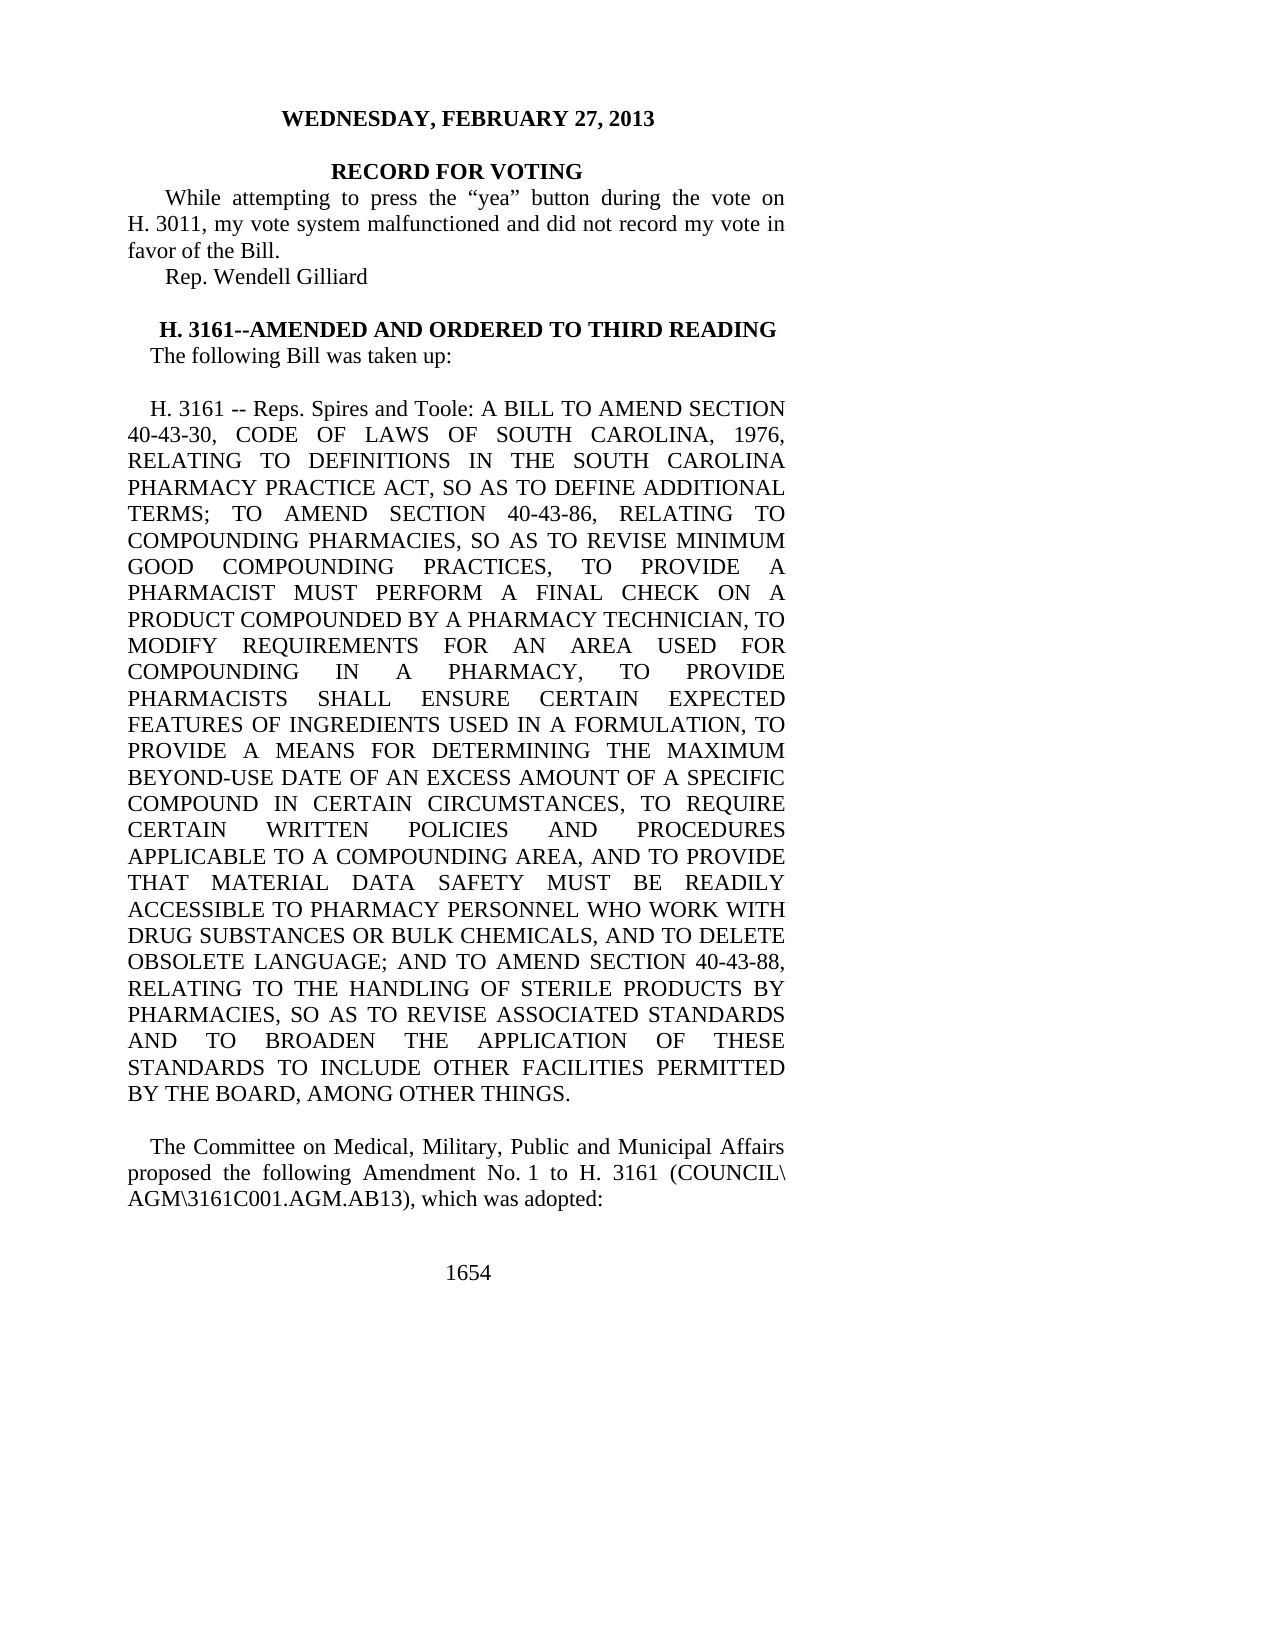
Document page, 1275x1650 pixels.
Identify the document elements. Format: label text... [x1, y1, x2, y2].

text H. 3161--AMENDED AND ORDERED TO THIRD READING [127, 316, 786, 342]
text H. 3161 -- Reps. Spires and Toole: A BILL TO AMEND SECTION 40-43-30, CODE OF LAWS OF SOUTH CAROLINA, 1976, RELATING TO DEFINITIONS IN THE SOUTH CAROLINA PHARMACY PRACTICE ACT, SO AS TO DEFINE ADDITIONAL TERMS; TO AMEND SECTION 40-43-86, RELATING TO COMPOUNDING PHARMACIES, SO AS TO REVISE MINIMUM GOOD COMPOUNDING PRACTICES, TO PROVIDE A PHARMACIST MUST PERFORM A FINAL CHECK ON A PRODUCT COMPOUNDED BY A PHARMACY TECHNICIAN, TO MODIFY REQUIREMENTS FOR AN AREA USED FOR COMPOUNDING IN A PHARMACY, TO PROVIDE PHARMACISTS SHALL ENSURE CERTAIN EXPECTED FEATURES OF INGREDIENTS USED IN A FORMULATION, TO PROVIDE A MEANS FOR DETERMINING THE MAXIMUM BEYOND-USE DATE OF AN EXCESS AMOUNT OF A SPECIFIC COMPOUND IN CERTAIN CIRCUMSTANCES, TO REQUIRE CERTAIN WRITTEN POLICIES AND PROCEDURES APPLICABLE TO A COMPOUNDING AREA, AND TO PROVIDE THAT MATERIAL DATA SAFETY MUST BE READILY ACCESSIBLE TO PHARMACY PERSONNEL WHO WORK WITH DRUG SUBSTANCES OR BULK CHEMICALS, AND TO DELETE OBSOLETE LANGUAGE; AND TO AMEND SECTION 40-43-88, RELATING TO THE HANDLING OF STERILE PRODUCTS BY PHARMACIES, SO AS TO REVISE ASSOCIATED STANDARDS AND TO BROADEN THE APPLICATION OF THESE STANDARDS TO INCLUDE OTHER FACILITIES PERMITTED BY THE BOARD, AMONG OTHER THINGS. [127, 395, 786, 1106]
text The following Bill was taken up: [127, 342, 786, 368]
text Rep. Wendell Gilliard [127, 263, 786, 289]
text The Committee on Medical, Military, Public and Municipal Affairs proposed the following Amendment No. 1 to H. 3161 (COUNCIL\ AGM\3161C001.AGM.AB13), which was adopted: [127, 1133, 786, 1212]
text While attempting to press the “yea” button during the vote on H. 3011, my vote system malfunctioned and did not record my vote in favor of the Bill. [127, 184, 786, 263]
title RECORD FOR VOTING [127, 158, 786, 184]
